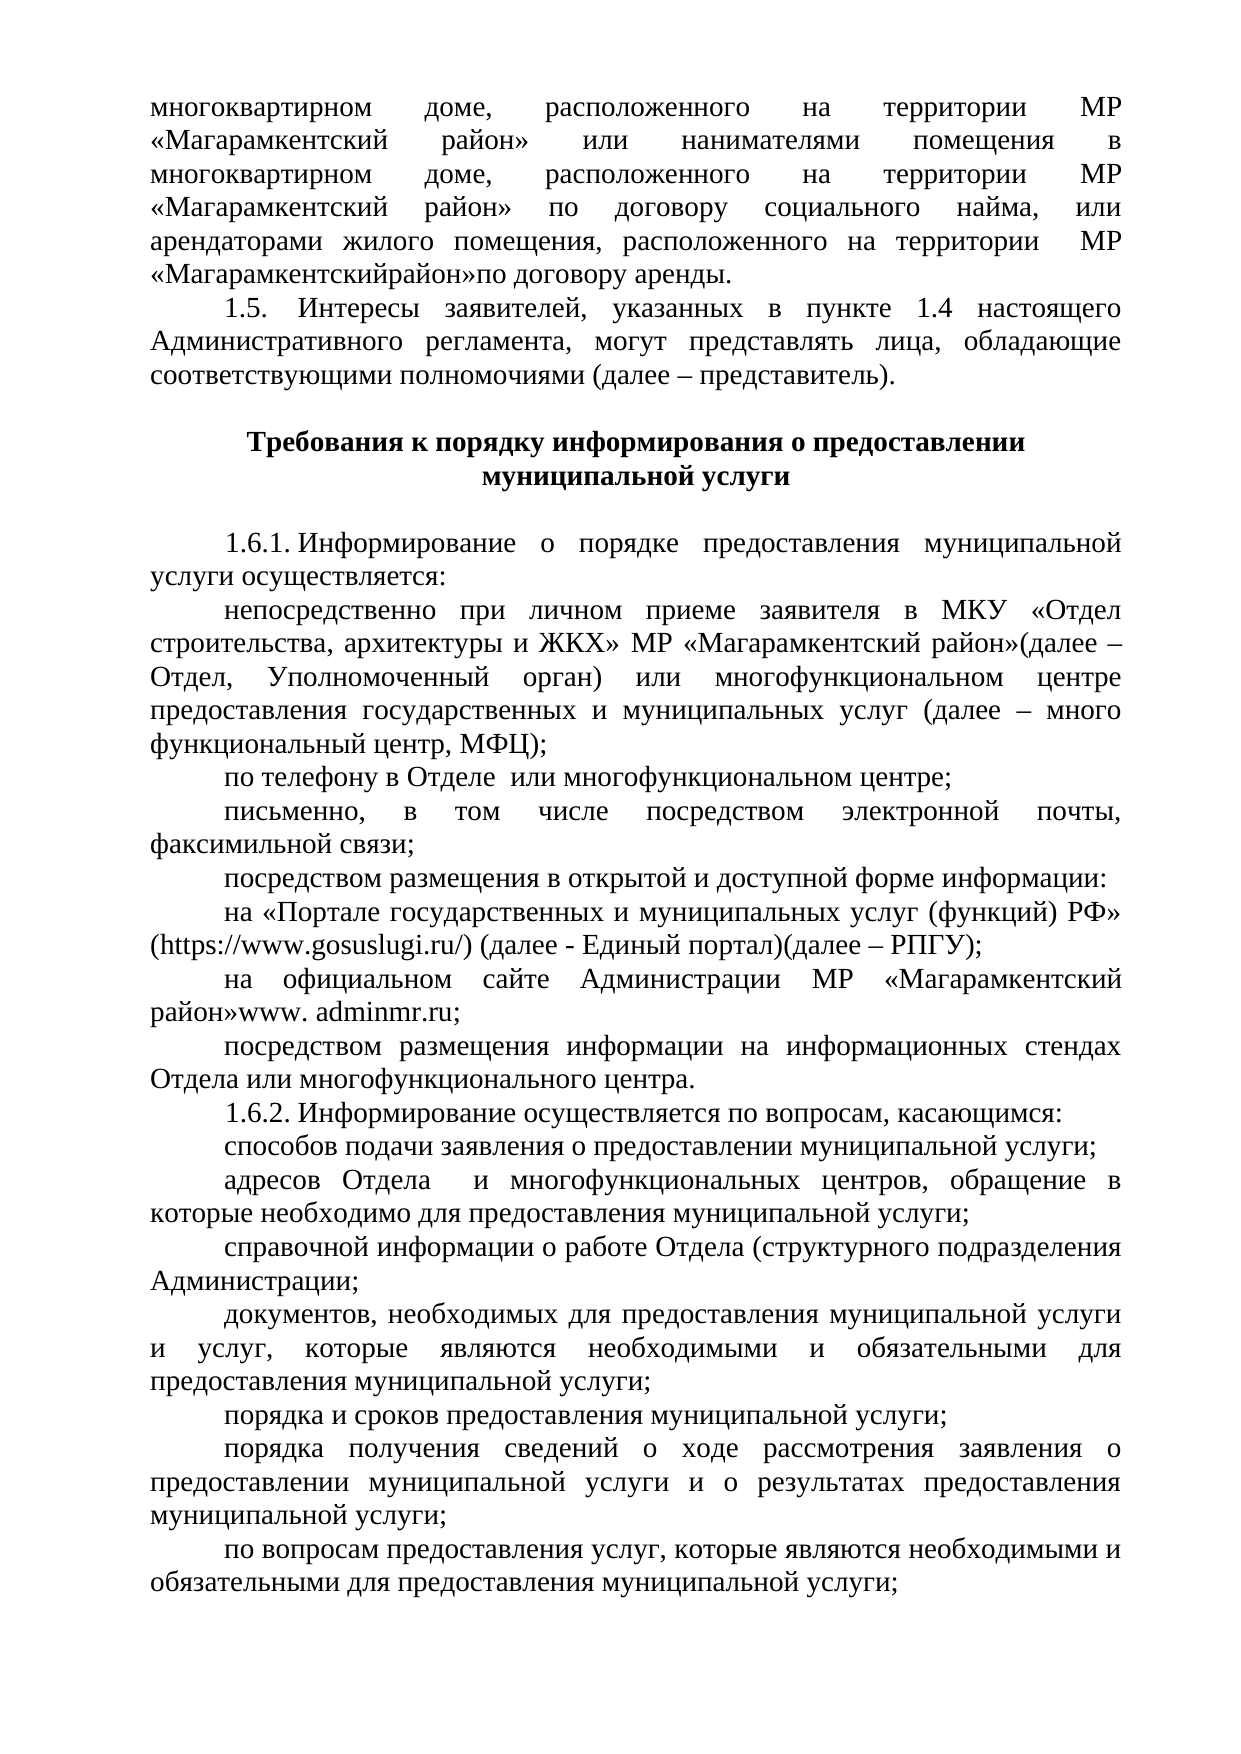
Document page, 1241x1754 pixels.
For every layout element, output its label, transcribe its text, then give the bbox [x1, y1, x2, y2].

list Интересы заявителей, указанных в пункте 1.4 настоящего Административного регламента, могут представлять лица, обладающие соответствующими полномочиями (далее – представитель). [150, 290, 1122, 391]
list Информирование о порядке предоставления муниципальной услуги осуществляется: [150, 525, 1122, 592]
text порядка получения сведений о ходе рассмотрения заявления о предоставлении муниципальной услуги и о результатах предоставления муниципальной услуги; [150, 1430, 1122, 1531]
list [150, 89, 1122, 290]
text посредством размещения информации на информационных стендах Отдела или многофункционального центра. [150, 1028, 1122, 1095]
text письменно, в том числе посредством электронной почты, факсимильной связи; [150, 793, 1122, 860]
text справочной информации о работе Отдела (структурного подразделения Администрации; [150, 1229, 1122, 1296]
text посредством размещения в открытой и доступной форме информации: [150, 860, 1122, 894]
text непосредственно при личном приеме заявителя в МКУ «Отдел строительства, архитектуры и ЖКХ» МР «Магарамкентский район»(далее – Отдел, Уполномоченный орган) или многофункциональном центре предоставления государственных и муниципальных услуг (далее – много функциональный центр, МФЦ); [150, 592, 1122, 759]
text порядка и сроков предоставления муниципальной услуги; [150, 1397, 1122, 1430]
text адресов Отдела и многофункциональных центров, обращение в которые необходимо для предоставления муниципальной услуги; [150, 1162, 1122, 1229]
text документов, необходимых для предоставления муниципальной услуги и услуг, которые являются необходимыми и обязательными для предоставления муниципальной услуги; [150, 1296, 1122, 1397]
text на «Портале государственных и муниципальных услуг (функций) РФ» (https://www.gosuslugi.ru/) (далее - Единый портал)(далее – РПГУ); [150, 894, 1122, 961]
text по вопросам предоставления услуг, которые являются необходимыми и обязательными для предоставления муниципальной услуги; [150, 1531, 1122, 1598]
text по телефону в Отделе или многофункциональном центре; [150, 759, 1122, 793]
text на официальном сайте Администрации МР «Магарамкентский район»www. adminmr.ru; [150, 961, 1122, 1028]
text способов подачи заявления о предоставлении муниципальной услуги; [150, 1128, 1122, 1162]
text Требования к порядку информирования о предоставлении муниципальной услуги [150, 424, 1122, 491]
list Информирование осуществляется по вопросам, касающимся: [150, 1095, 1122, 1128]
